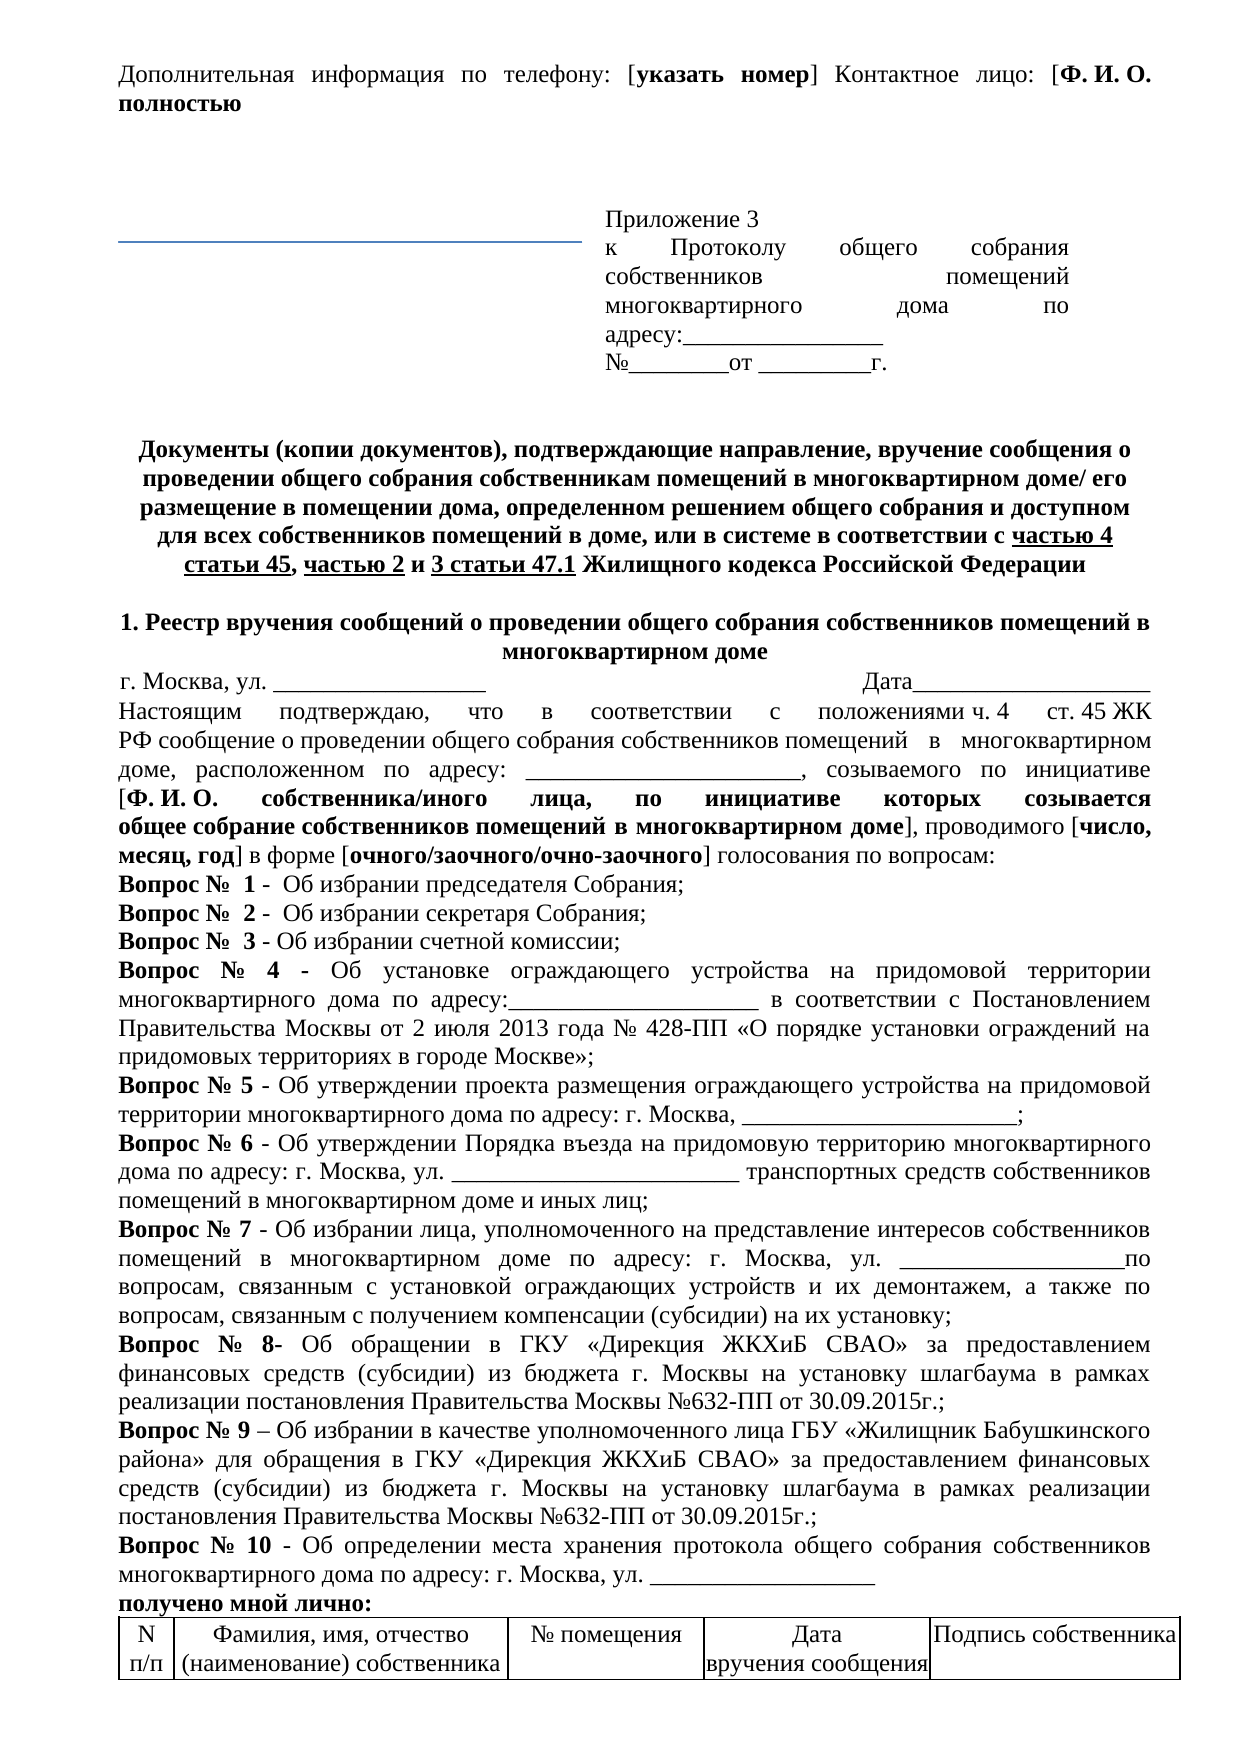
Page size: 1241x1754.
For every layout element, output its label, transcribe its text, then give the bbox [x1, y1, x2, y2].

list Вопрос № 1 - Об избрании председателя Собрания; [118, 869, 1152, 898]
list Вопрос № 3 - Об избрании счетной комиссии; [118, 926, 1152, 955]
text Вопрос № 8- Об обращении в ГКУ «Дирекция ЖКХиБ СВАО» за предоставлением финансовых средств (субсидии) из бюджета г. Москвы на установку шлагбаума в рамках реализации постановления Правительства Москвы №632-ПП от 30.09.2015г.; [118, 1329, 1152, 1415]
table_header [931, 1618, 1179, 1678]
text Дополнительная информация по телефону: [указать номер] Контактное лицо: [Ф. И. О. полностью [118, 59, 1152, 117]
list Вопрос № 10 - Об определении места хранения протокола общего собрания собственников многоквартирного дома по адресу: г. Москва, ул. __________________ [118, 1530, 1152, 1588]
table_header № помещения [509, 1618, 703, 1678]
list Вопрос № 4 - Об установке ограждающего устройства на придомовой территории многоквартирного дома по адресу:____________________ в соответствии с Постановлением Правительства Москвы от 2 июля 2013 года № 428-ПП «О порядке установки ограждений на придомовых территориях в городе Москве»; [118, 955, 1152, 1070]
text Документы (копии документов), подтверждающие направление, вручение сообщения о проведении общего собрания собственникам помещений в многоквартирном доме/ его размещение в помещении дома, определенном решением общего собрания и доступном для всех собственников помещений в доме, или в системе в соответствии с частью 4 статьи 45, частью 2 и 3 статьи 47.1 Жилищного кодекса Российской Федерации [118, 434, 1152, 578]
text Настоящим подтверждаю, что в соответствии с положениями ч. 4 ст. 45 ЖК РФ сообщение о проведении общего собрания собственников помещений в многоквартирном доме, расположенном по адресу: ______________________, созываемого по инициативе [Ф. И. О. собственника/иного лица, по инициативе которых созывается общее собрание собственников помещений в многоквартирном доме], проводимого [число, месяц, год] в форме [очного/заочного/очно-заочного] голосования по вопросам: [118, 696, 1152, 869]
table_header Дата___________________ [807, 665, 1152, 696]
list Вопрос № 2 - Об избрании секретаря Собрания; [118, 898, 1152, 926]
table_header [107, 204, 594, 405]
table_header г. Москва, ул. _________________ [118, 665, 807, 696]
text получено мной лично: [118, 1588, 1152, 1616]
list Вопрос № 7 - Об избрании лица, уполномоченного на представление интересов собственников помещений в многоквартирном доме по адресу: г. Москва, ул. __________________по вопросам, связанным с установкой ограждающих устройств и их демонтажем, а также по вопросам, связанным с получением компенсации (субсидии) на их установку; [118, 1214, 1152, 1329]
table_header N п/п [120, 1618, 173, 1678]
text 1. Реестр вручения сообщений о проведении общего собрания собственников помещений в многоквартирном доме [118, 607, 1152, 664]
text Вопрос № 9 – Об избрании в качестве уполномоченного лица ГБУ «Жилищник Бабушкинского района» для обращения в ГКУ «Дирекция ЖКХиБ СВАО» за предоставлением финансовых средств (субсидии) из бюджета г. Москвы на установку шлагбаума в рамках реализации постановления Правительства Москвы №632-ПП от 30.09.2015г.; [118, 1415, 1152, 1530]
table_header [175, 1618, 507, 1678]
list Вопрос № 6 - Об утверждении Порядка въезда на придомовую территорию многоквартирного дома по адресу: г. Москва, ул. _______________________ транспортных средств собственников помещений в многоквартирном доме и иных лиц; [118, 1128, 1152, 1214]
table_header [705, 1618, 929, 1678]
list Вопрос № 5 - Об утверждении проекта размещения ограждающего устройства на придомовой территории многоквартирного дома по адресу: г. Москва, ______________________; [118, 1070, 1152, 1128]
table_header Приложение 3 к Протоколу общего собрания собственников помещений многоквартирного дома по адресу:________________ №________от _________г. [594, 204, 1081, 405]
